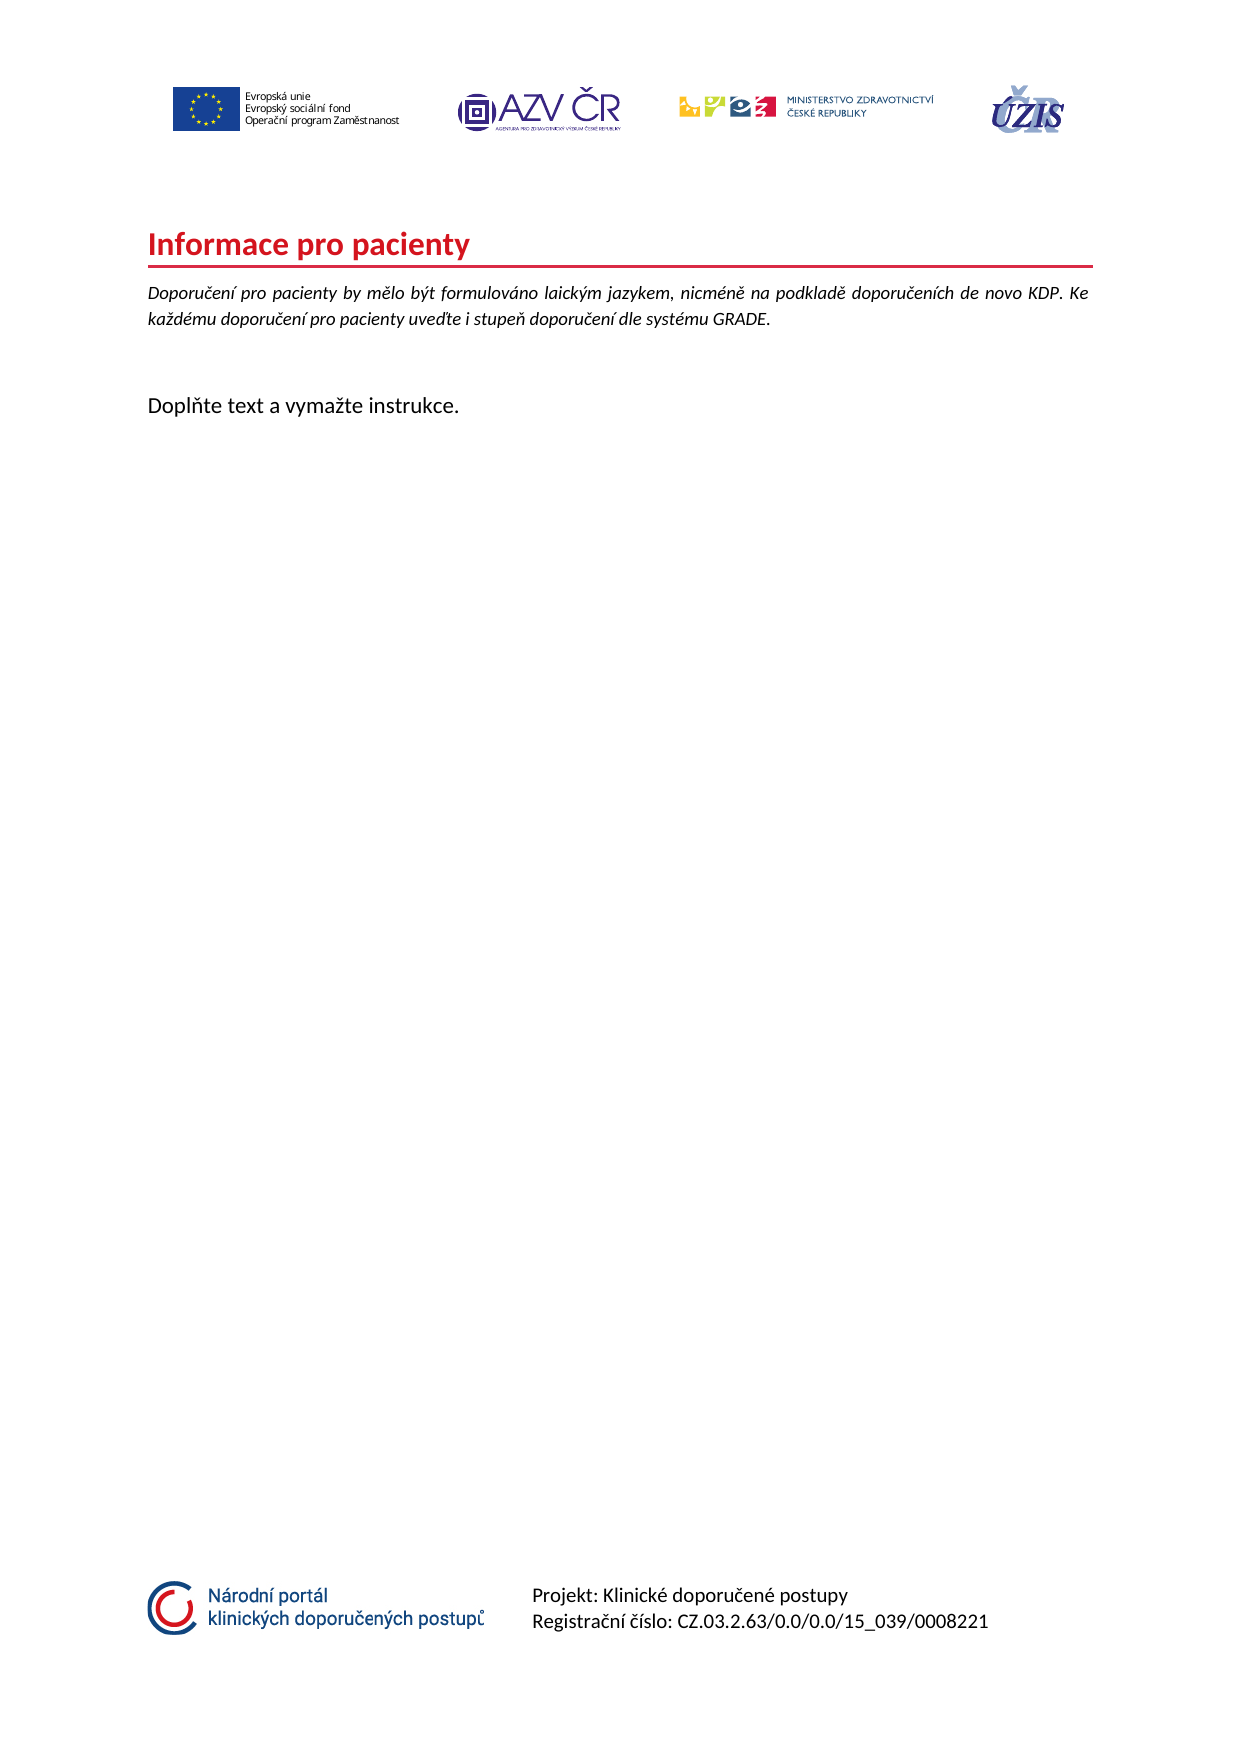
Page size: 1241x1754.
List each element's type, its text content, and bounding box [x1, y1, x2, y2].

text Doporučení pro pacienty by mělo být formulováno laickým jazykem, nicméně na podkladě doporučeních de novo KDP. Ke každému doporučení pro pacienty uveďte i stupeň doporučení dle systému GRADE. [148, 281, 1093, 330]
subtitle Informace pro pacienty [148, 223, 1093, 265]
text Doplňte text a vymažte instrukce. [148, 391, 1093, 419]
picture [147, 1581, 484, 1635]
